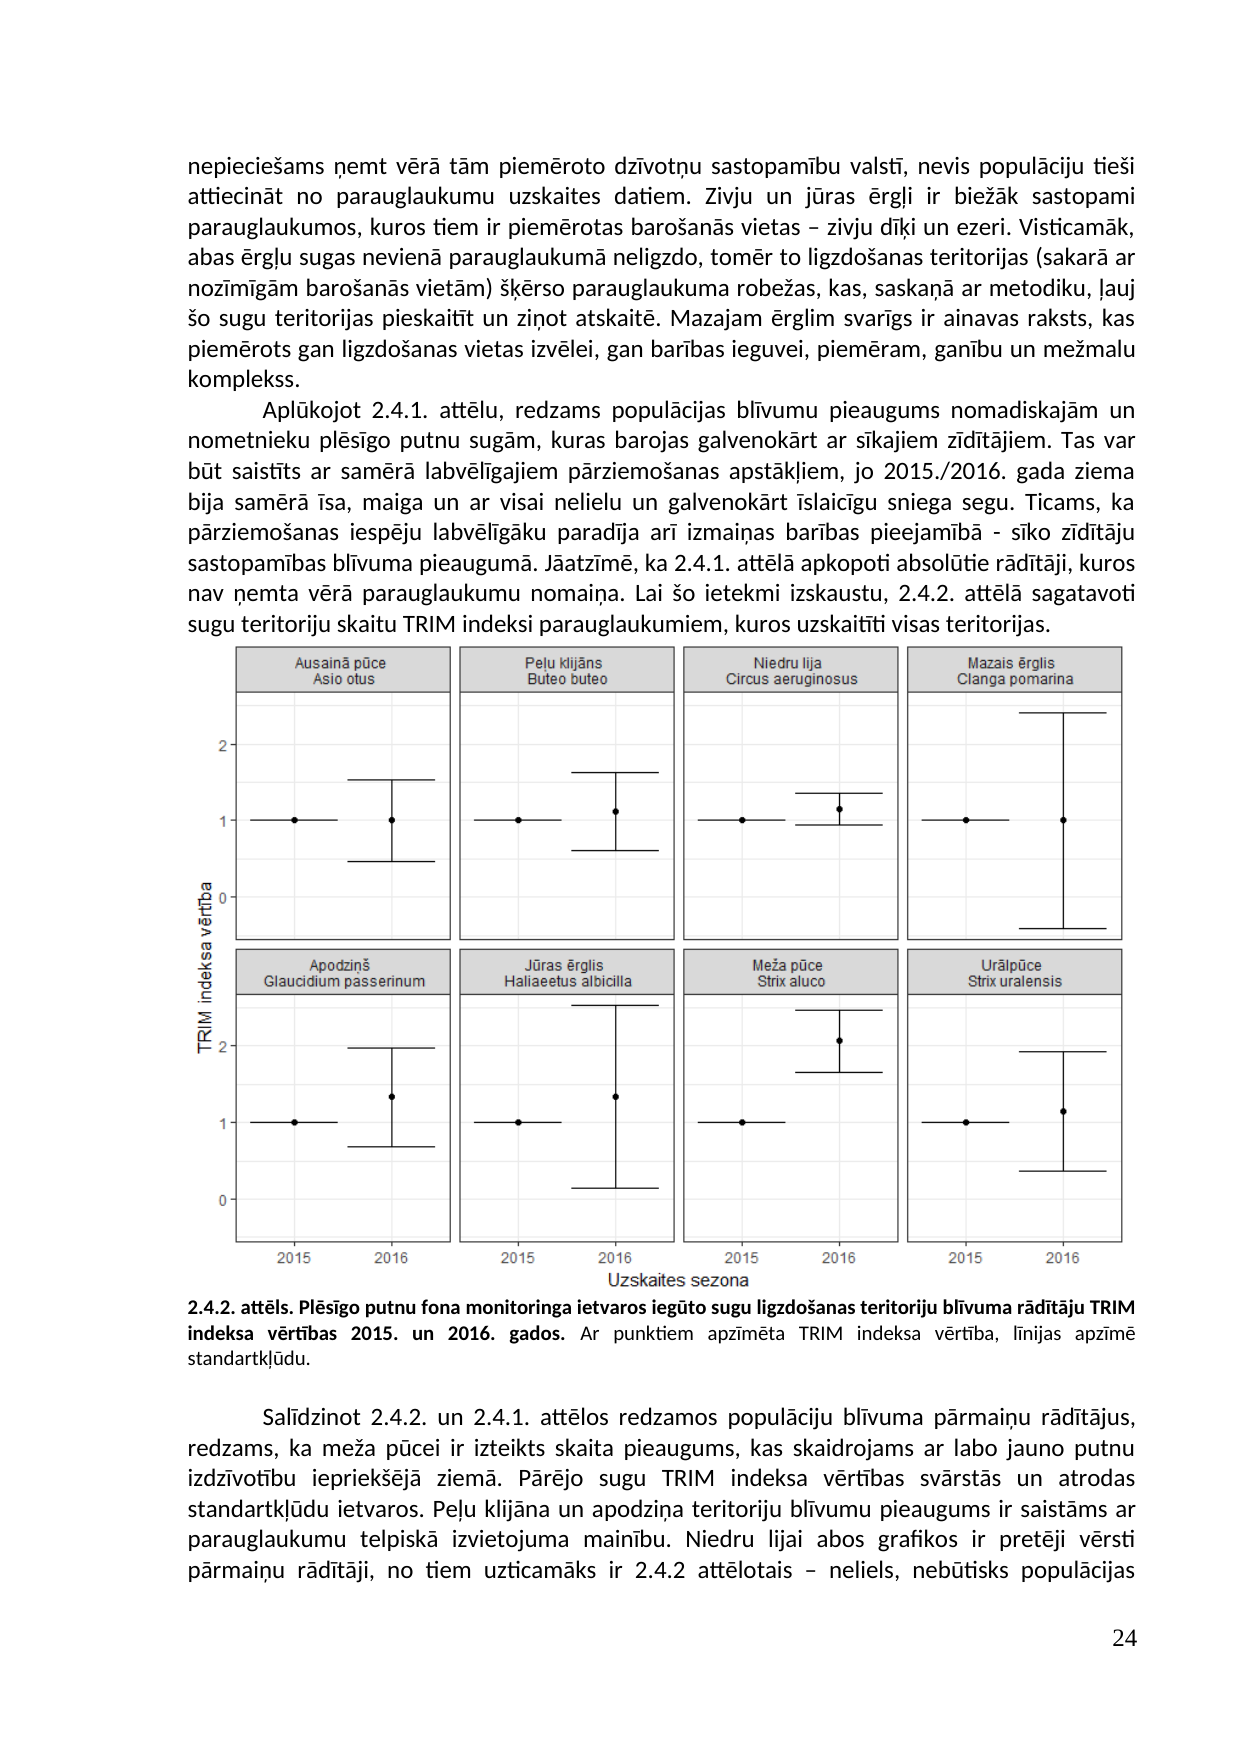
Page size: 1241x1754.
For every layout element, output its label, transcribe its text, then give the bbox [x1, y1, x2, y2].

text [187, 150, 1137, 394]
picture [187, 638, 1131, 1295]
text 2.4.2. attēls. Plēsīgo putnu fona monitoringa ietvaros iegūto sugu ligzdošanas teritoriju blīvuma rādītāju TRIM indeksa vērtības 2015. un 2016. gados. Ar punktiem apzīmēta TRIM indeksa vērtība, līnijas apzīmē standartkļūdu. [187, 1294, 1137, 1371]
text Aplūkojot 2.4.1. attēlu, redzams populācijas blīvumu pieaugums nomadiskajām un nometnieku plēsīgo putnu sugām, kuras barojas galvenokārt ar sīkajiem zīdītājiem. Tas var būt saistīts ar samērā labvēlīgajiem pārziemošanas apstākļiem, jo 2015./2016. gada ziema bija samērā īsa, maiga un ar visai nelielu un galvenokārt īslaicīgu sniega segu. Ticams, ka pārziemošanas iespēju labvēlīgāku paradīja arī izmaiņas barības pieejamībā - sīko zīdītāju sastopamības blīvuma pieaugumā. Jāatzīmē, ka 2.4.1. attēlā apkopoti absolūtie rādītāji, kuros nav ņemta vērā parauglaukumu nomaiņa. Lai šo ietekmi izskaustu, 2.4.2. attēlā sagatavoti sugu teritoriju skaitu TRIM indeksi parauglaukumiem, kuros uzskaitīti visas teritorijas. [187, 394, 1137, 638]
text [187, 1401, 1137, 1584]
